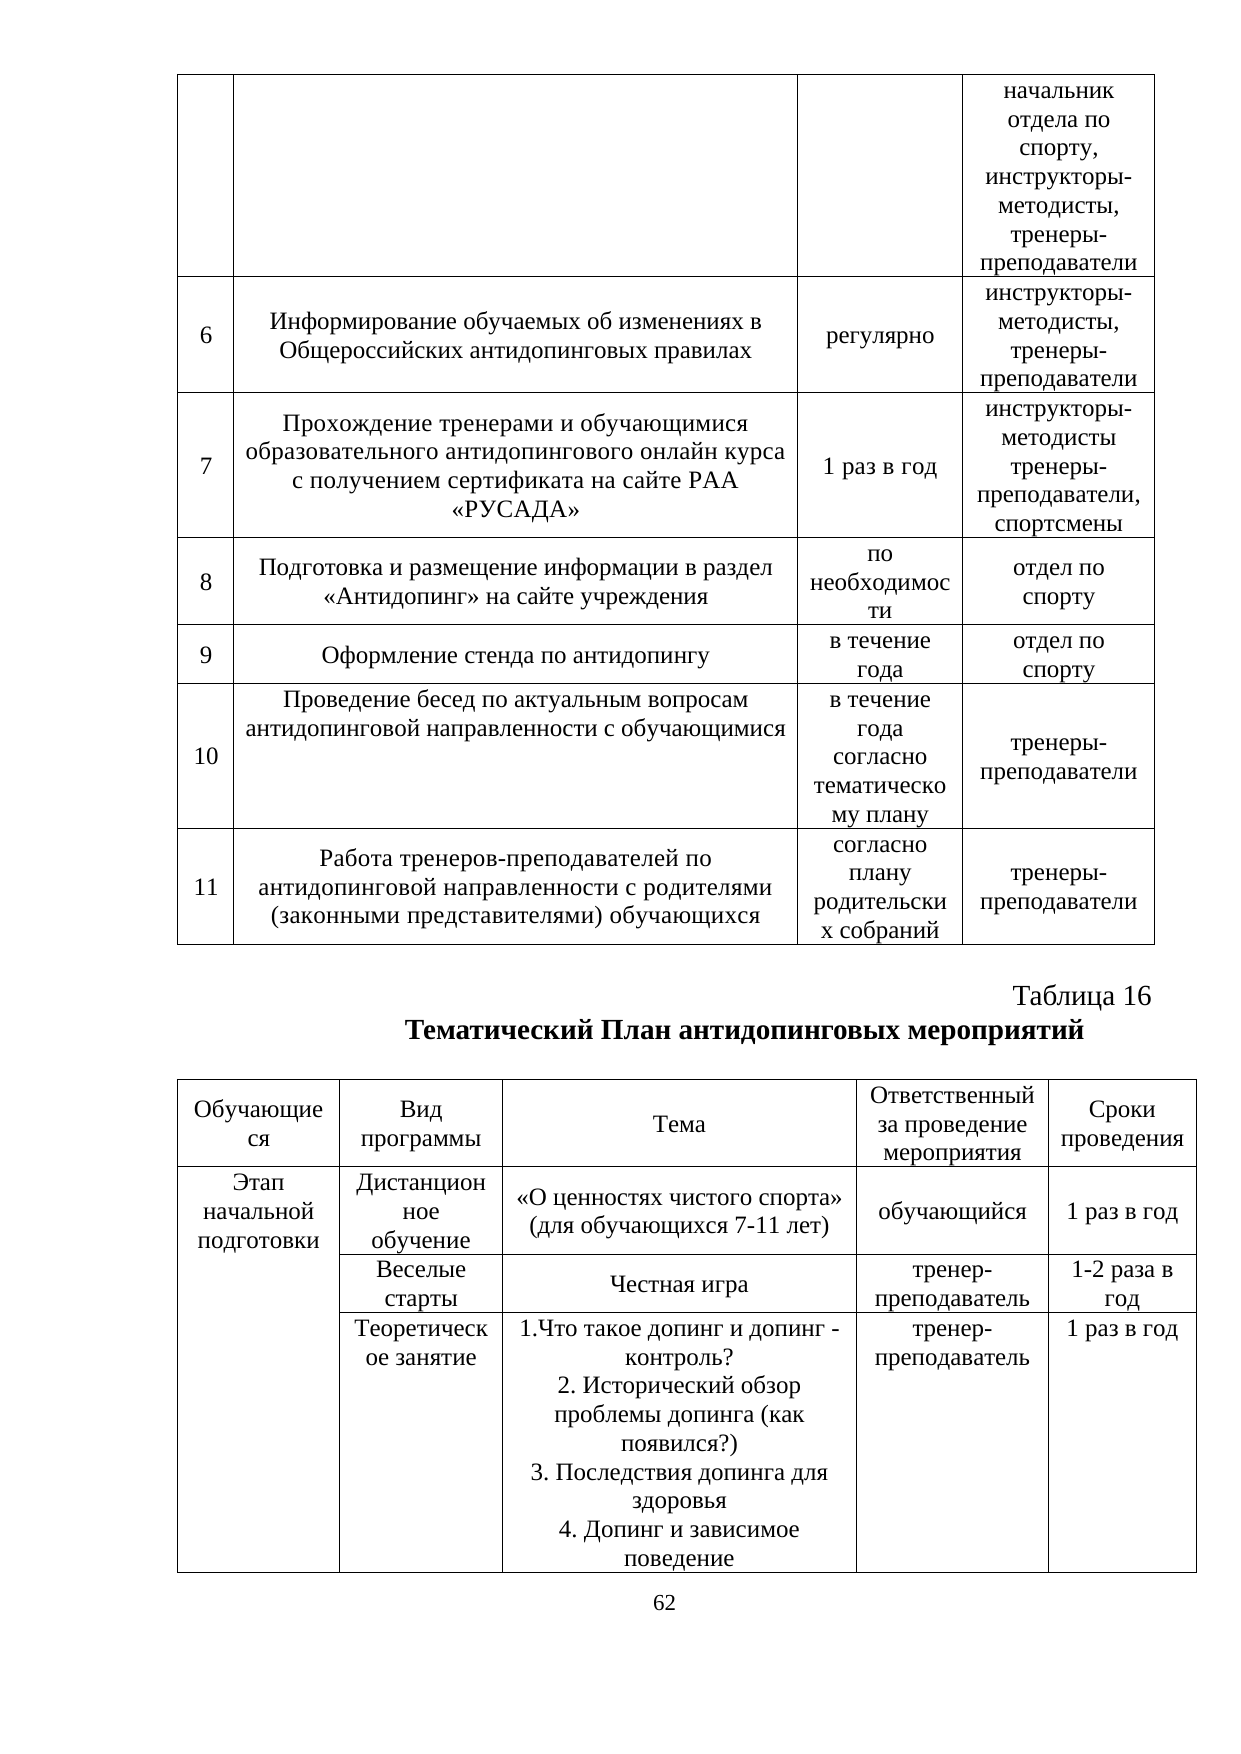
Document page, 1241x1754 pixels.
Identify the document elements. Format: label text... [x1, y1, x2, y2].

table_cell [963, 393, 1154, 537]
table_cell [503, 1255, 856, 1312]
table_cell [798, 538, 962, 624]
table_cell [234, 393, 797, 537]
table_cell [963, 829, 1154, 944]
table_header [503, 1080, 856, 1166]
text Таблица 16 [264, 978, 1152, 1012]
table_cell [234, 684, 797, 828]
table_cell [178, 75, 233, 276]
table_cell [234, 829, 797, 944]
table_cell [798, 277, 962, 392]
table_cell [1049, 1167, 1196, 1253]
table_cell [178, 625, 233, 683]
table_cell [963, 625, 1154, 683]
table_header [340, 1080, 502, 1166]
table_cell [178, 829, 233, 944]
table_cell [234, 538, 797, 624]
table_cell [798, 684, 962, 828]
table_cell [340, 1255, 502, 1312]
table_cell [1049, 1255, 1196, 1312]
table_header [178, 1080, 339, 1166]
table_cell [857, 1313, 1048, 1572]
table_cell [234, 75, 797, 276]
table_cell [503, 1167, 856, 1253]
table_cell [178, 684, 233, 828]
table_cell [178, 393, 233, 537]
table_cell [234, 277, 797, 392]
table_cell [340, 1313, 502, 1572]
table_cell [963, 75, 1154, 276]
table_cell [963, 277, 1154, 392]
text Тематический План антидопинговых мероприятий [264, 1012, 1152, 1045]
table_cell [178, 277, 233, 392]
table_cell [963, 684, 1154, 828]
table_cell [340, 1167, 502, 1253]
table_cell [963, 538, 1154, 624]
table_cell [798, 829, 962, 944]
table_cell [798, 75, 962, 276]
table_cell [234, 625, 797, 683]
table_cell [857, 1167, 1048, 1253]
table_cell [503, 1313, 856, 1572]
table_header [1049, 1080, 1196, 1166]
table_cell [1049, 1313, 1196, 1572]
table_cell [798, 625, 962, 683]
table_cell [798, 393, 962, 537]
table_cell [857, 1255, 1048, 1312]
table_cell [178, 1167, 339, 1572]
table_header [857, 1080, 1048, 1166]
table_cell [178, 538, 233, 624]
